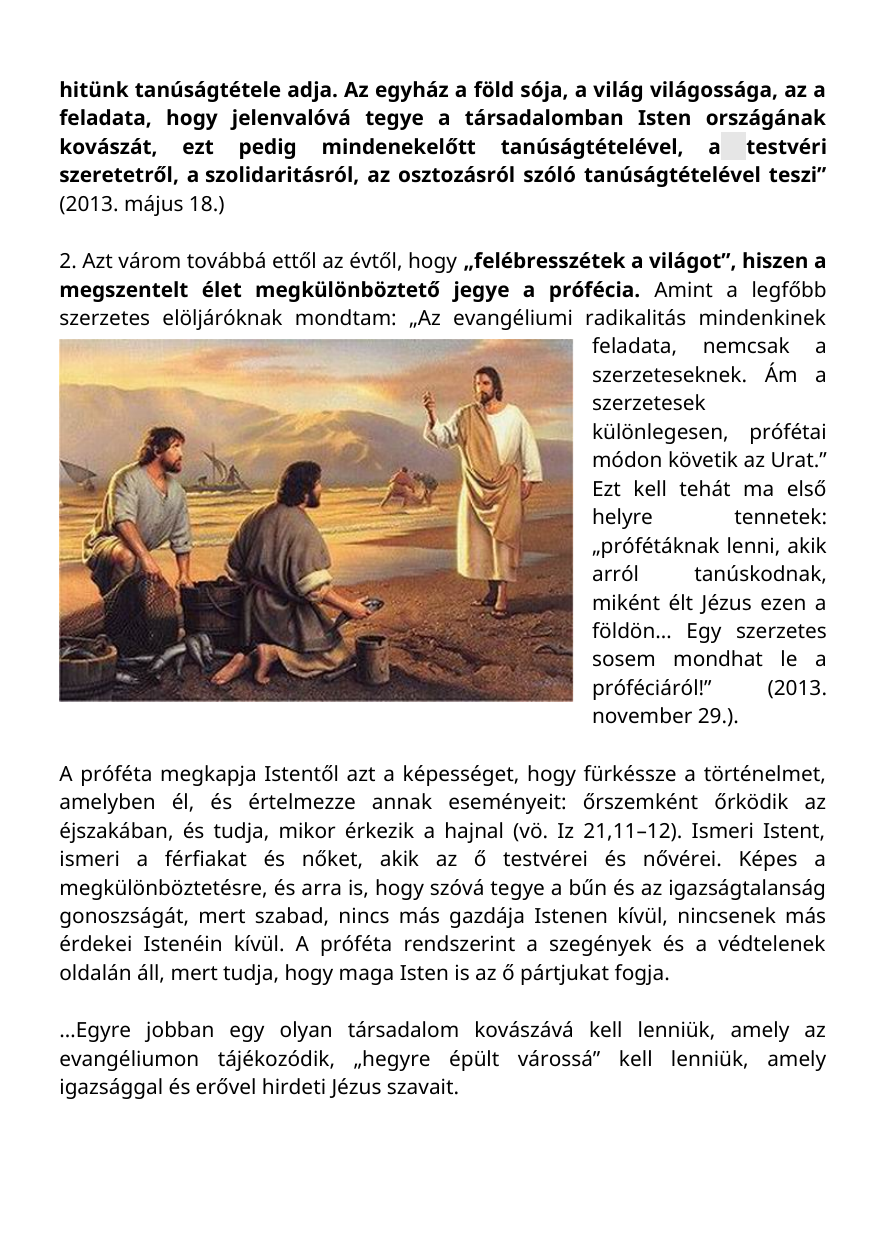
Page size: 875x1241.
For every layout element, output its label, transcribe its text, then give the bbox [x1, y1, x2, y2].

picture [59, 339, 574, 702]
text …Egyre jobban egy olyan társadalom kovászává kell lenniük, amely az evangéliumon tájékozódik, „hegyre épült várossá” kell lenniük, amely igazsággal és erővel hirdeti Jézus szavait. [59, 1016, 827, 1101]
text A próféta megkapja Istentől azt a képességet, hogy fürkéssze a történelmet, amelyben él, és értelmezze annak eseményeit: őrszemként őrködik az éjszakában, és tudja, mikor érkezik a hajnal (vö. Iz 21,11–12). Ismeri Istent, ismeri a férfiakat és nőket, akik az ő testvérei és nővérei. Képes a megkülönböztetésre, és arra is, hogy szóvá tegye a bűn és az igazságtalanság gonoszságát, mert szabad, nincs más gazdája Istenen kívül, nincsenek más érdekei Istenéin kívül. A próféta rendszerint a szegények és a védtelenek oldalán áll, mert tudja, hogy maga Isten is az ő pártjukat fogja. [59, 759, 827, 986]
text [59, 75, 827, 217]
